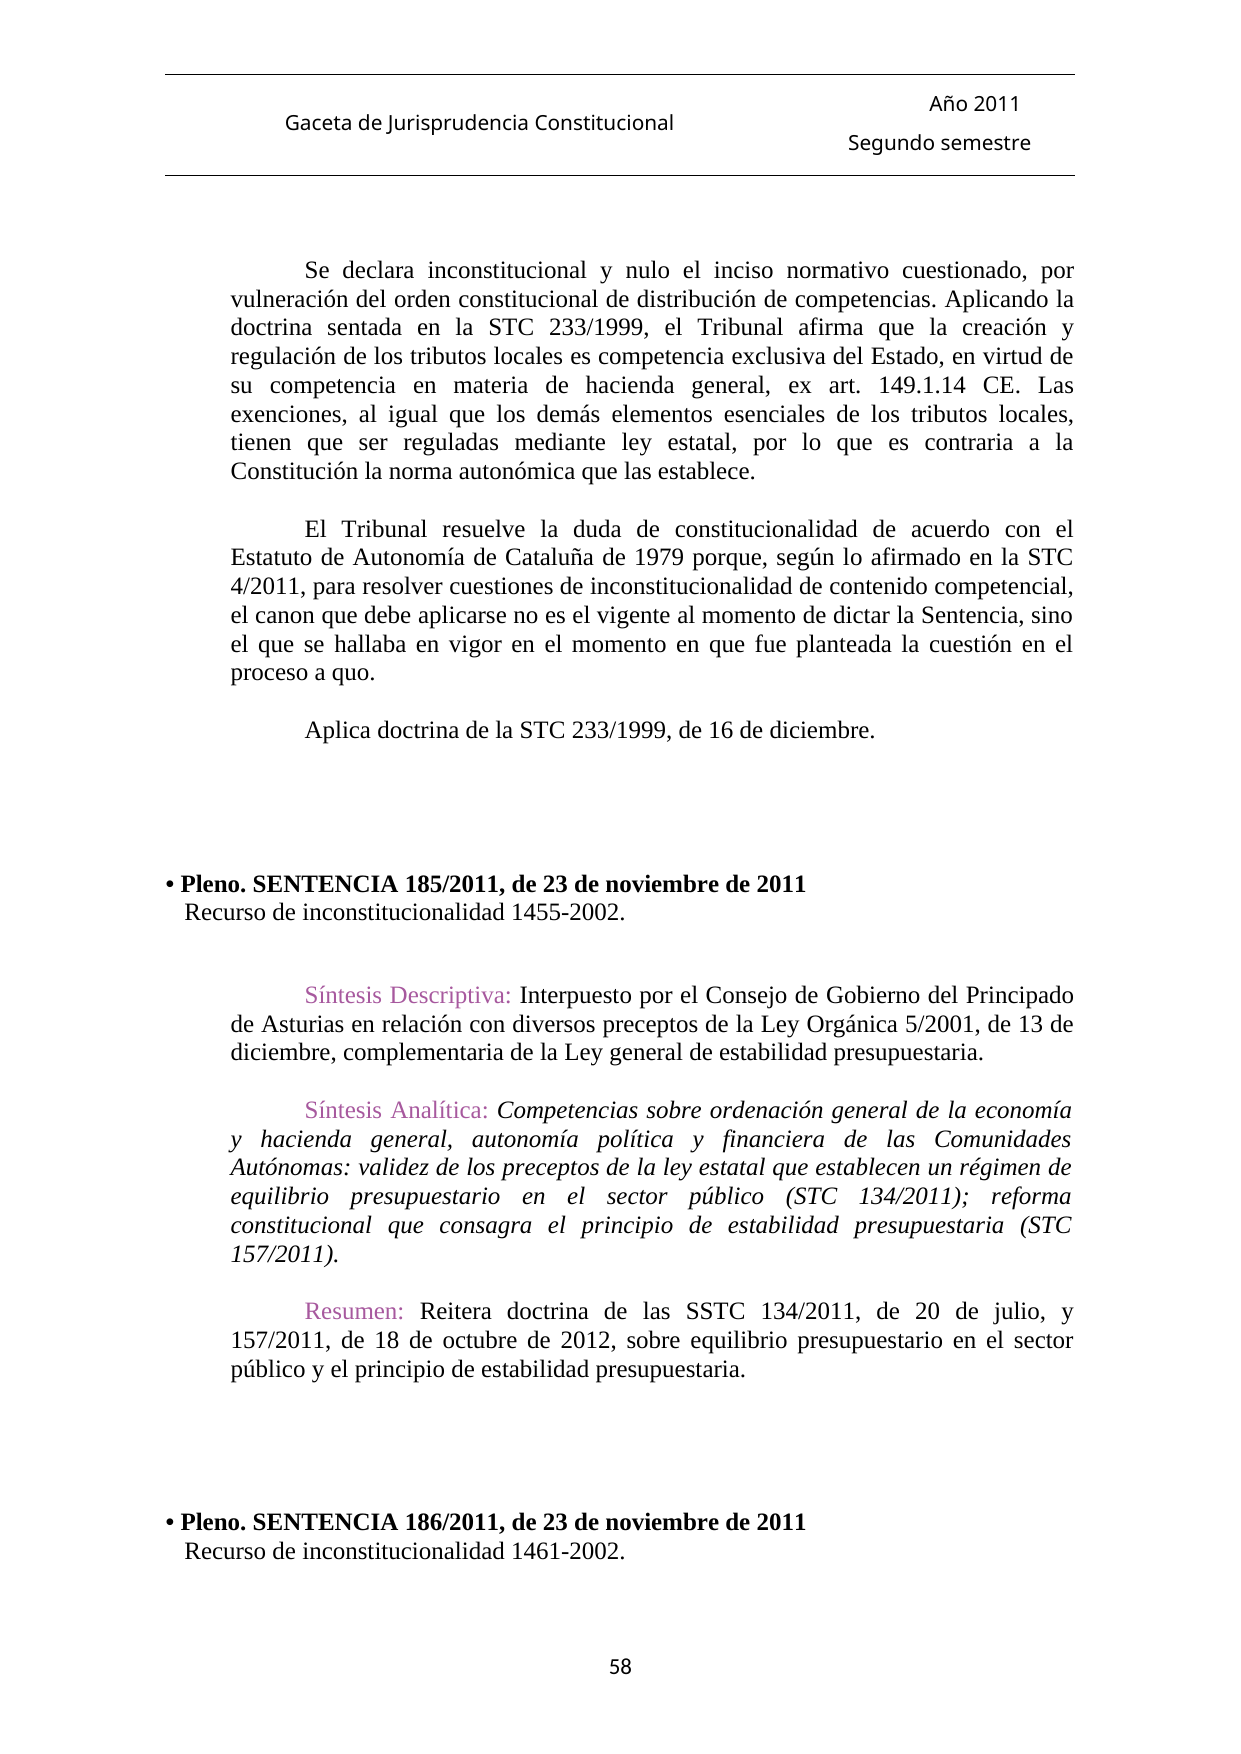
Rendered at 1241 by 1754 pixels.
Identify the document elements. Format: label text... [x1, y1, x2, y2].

text Síntesis Descriptiva: Interpuesto por el Consejo de Gobierno del Principado de Asturias en relación con diversos preceptos de la Ley Orgánica 5/2001, de 13 de diciembre, complementaria de la Ley general de estabilidad presupuestaria. [230, 980, 1075, 1066]
text Aplica doctrina de la STC 233/1999, de 16 de diciembre. [230, 715, 1075, 744]
text Resumen: Reitera doctrina de las SSTC 134/2011, de 20 de julio, y 157/2011, de 18 de octubre de 2012, sobre equilibrio presupuestario en el sector público y el principio de estabilidad presupuestaria. [230, 1296, 1075, 1382]
text Recurso de inconstitucionalidad 1455-2002. [165, 897, 1075, 926]
text • Pleno. SENTENCIA 185/2011, de 23 de noviembre de 2011 [165, 869, 1075, 897]
text El Tribunal resuelve la duda de constitucionalidad de acuerdo con el Estatuto de Autonomía de Cataluña de 1979 porque, según lo afirmado en la STC 4/2011, para resolver cuestiones de inconstitucionalidad de contenido competencial, el canon que debe aplicarse no es el vigente al momento de dictar la Sentencia, sino el que se hallaba en vigor en el momento en que fue planteada la cuestión en el proceso a quo. [230, 514, 1075, 686]
text Se declara inconstitucional y nulo el inciso normativo cuestionado, por vulneración del orden constitucional de distribución de competencias. Aplicando la doctrina sentada en la STC 233/1999, el Tribunal afirma que la creación y regulación de los tributos locales es competencia exclusiva del Estado, en virtud de su competencia en materia de hacienda general, ex art. 149.1.14 CE. Las exenciones, al igual que los demás elementos esenciales de los tributos locales, tienen que ser reguladas mediante ley estatal, por lo que es contraria a la Constitución la norma autonómica que las establece. [230, 255, 1075, 485]
text • Pleno. SENTENCIA 186/2011, de 23 de noviembre de 2011 [165, 1507, 1075, 1536]
text Recurso de inconstitucionalidad 1461-2002. [165, 1536, 1075, 1565]
